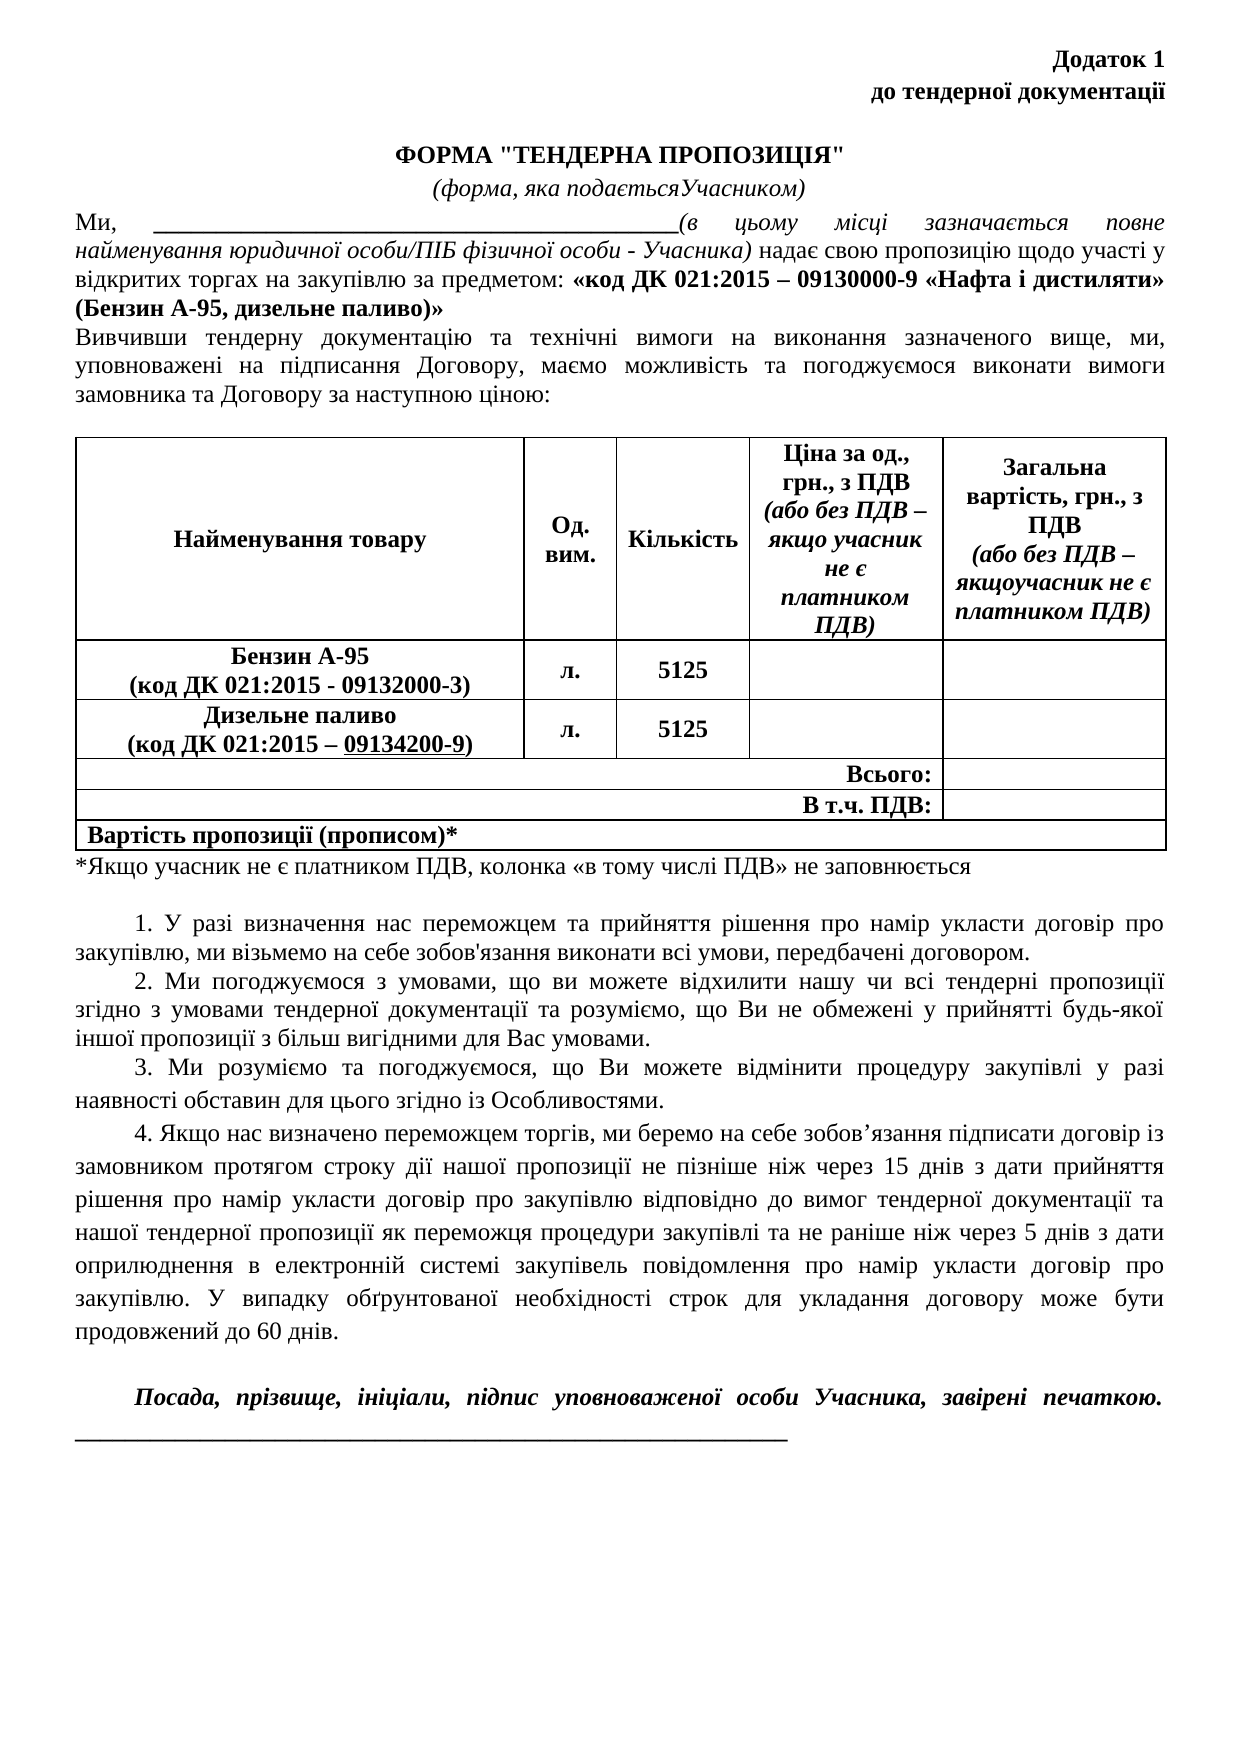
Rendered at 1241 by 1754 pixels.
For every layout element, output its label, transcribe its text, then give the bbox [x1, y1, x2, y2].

table_cell [944, 700, 1165, 757]
text ФОРМА "ТЕНДЕРНА ПРОПОЗИЦІЯ" [75, 141, 1165, 169]
table_cell [1155, 759, 1165, 788]
text Додаток 1 [754, 44, 1165, 73]
table_cell л. [525, 700, 616, 757]
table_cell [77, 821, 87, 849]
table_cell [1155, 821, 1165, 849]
text 4. Якщо нас визначено переможцем торгів, ми беремо на себе зобов’язання підписати договір із замовником протягом строку дії нашої пропозиції не пізніше ніж через 15 днів з дати прийняття рішення про намір укласти договір про закупівлю відповідно до вимог тендерної документації та нашої тендерної пропозиції як переможця процедури закупівлі та не раніше ніж через 5 днів з дати оприлюднення в електронній системі закупівель повідомлення про намір укласти договір про закупівлю. У випадку обґрунтованої необхідності строк для укладання договору може бути продовжений до 60 днів. [75, 1118, 1165, 1345]
table_cell [944, 759, 954, 788]
table_cell [944, 641, 1165, 698]
table_header Найменування товару [77, 438, 523, 639]
table_cell [750, 700, 942, 757]
table_cell [944, 790, 954, 819]
table_cell Дизельне паливо (код ДК 021:2015 – 09134200-9) [77, 700, 523, 757]
table_cell [750, 641, 942, 698]
text Посада, прізвище, ініціали, підпис уповноваженої особи Учасника, завірені печаткою. _________________________________________________________ [75, 1382, 1165, 1444]
text 1. У разі визначення нас переможцем та прийняття рішення про намір укласти договір про закупівлю, ми візьмемо на себе зобов'язання виконати всі умови, передбачені договором. [75, 908, 1165, 966]
table_header Кількість [617, 438, 749, 639]
table_header Од. вим. [525, 438, 616, 639]
text Ми, __________________________________________(в цьому місці зазначається повне найменування юридичної особи/ПІБ фізичної особи - Учасника) надає свою пропозицію щодо участі у відкритих торгах на закупівлю за предметом: «код ДК 021:2015 – 09130000-9 «Нафта і дистиляти» (Бензин А-95, дизельне паливо)» [75, 207, 1165, 322]
text 3. Ми розуміємо та погоджуємося, що Ви можете відмінити процедуру закупівлі у разі наявності обставин для цього згідно із Особливостями. [75, 1052, 1165, 1114]
text *Якщо учасник не є платником ПДВ, колонка «в тому числі ПДВ» не заповнюється [75, 851, 1165, 879]
text Вивчивши тендерну документацію та технічні вимоги на виконання зазначеного вище, ми, уповноважені на підписання Договору, маємо можливість та погоджуємося виконати вимоги замовника та Договору за наступною ціною: [75, 322, 1165, 408]
table_cell 5125 [617, 641, 749, 698]
text 2. Ми погоджуємося з умовами, що ви можете відхилити нашу чи всі тендерні пропозиції згідно з умовами тендерної документації та розуміємо, що Ви не обмежені у прийнятті будь-якої іншої пропозиції з більш вигідними для Вас умовами. [75, 966, 1165, 1052]
table_cell [1155, 790, 1165, 819]
text (форма, яка подаєтьсяУчасником) [75, 173, 1165, 202]
table_cell 5125 [617, 700, 749, 757]
table_cell л. [525, 641, 616, 698]
table_header Загальна вартість, грн., з ПДВ (або без ПДВ – якщоучасник не є платником ПДВ) [944, 438, 1165, 639]
table_cell Бензин А-95 (код ДК 021:2015 - 09132000-3) [77, 641, 523, 698]
text до тендерної документації [754, 76, 1165, 105]
